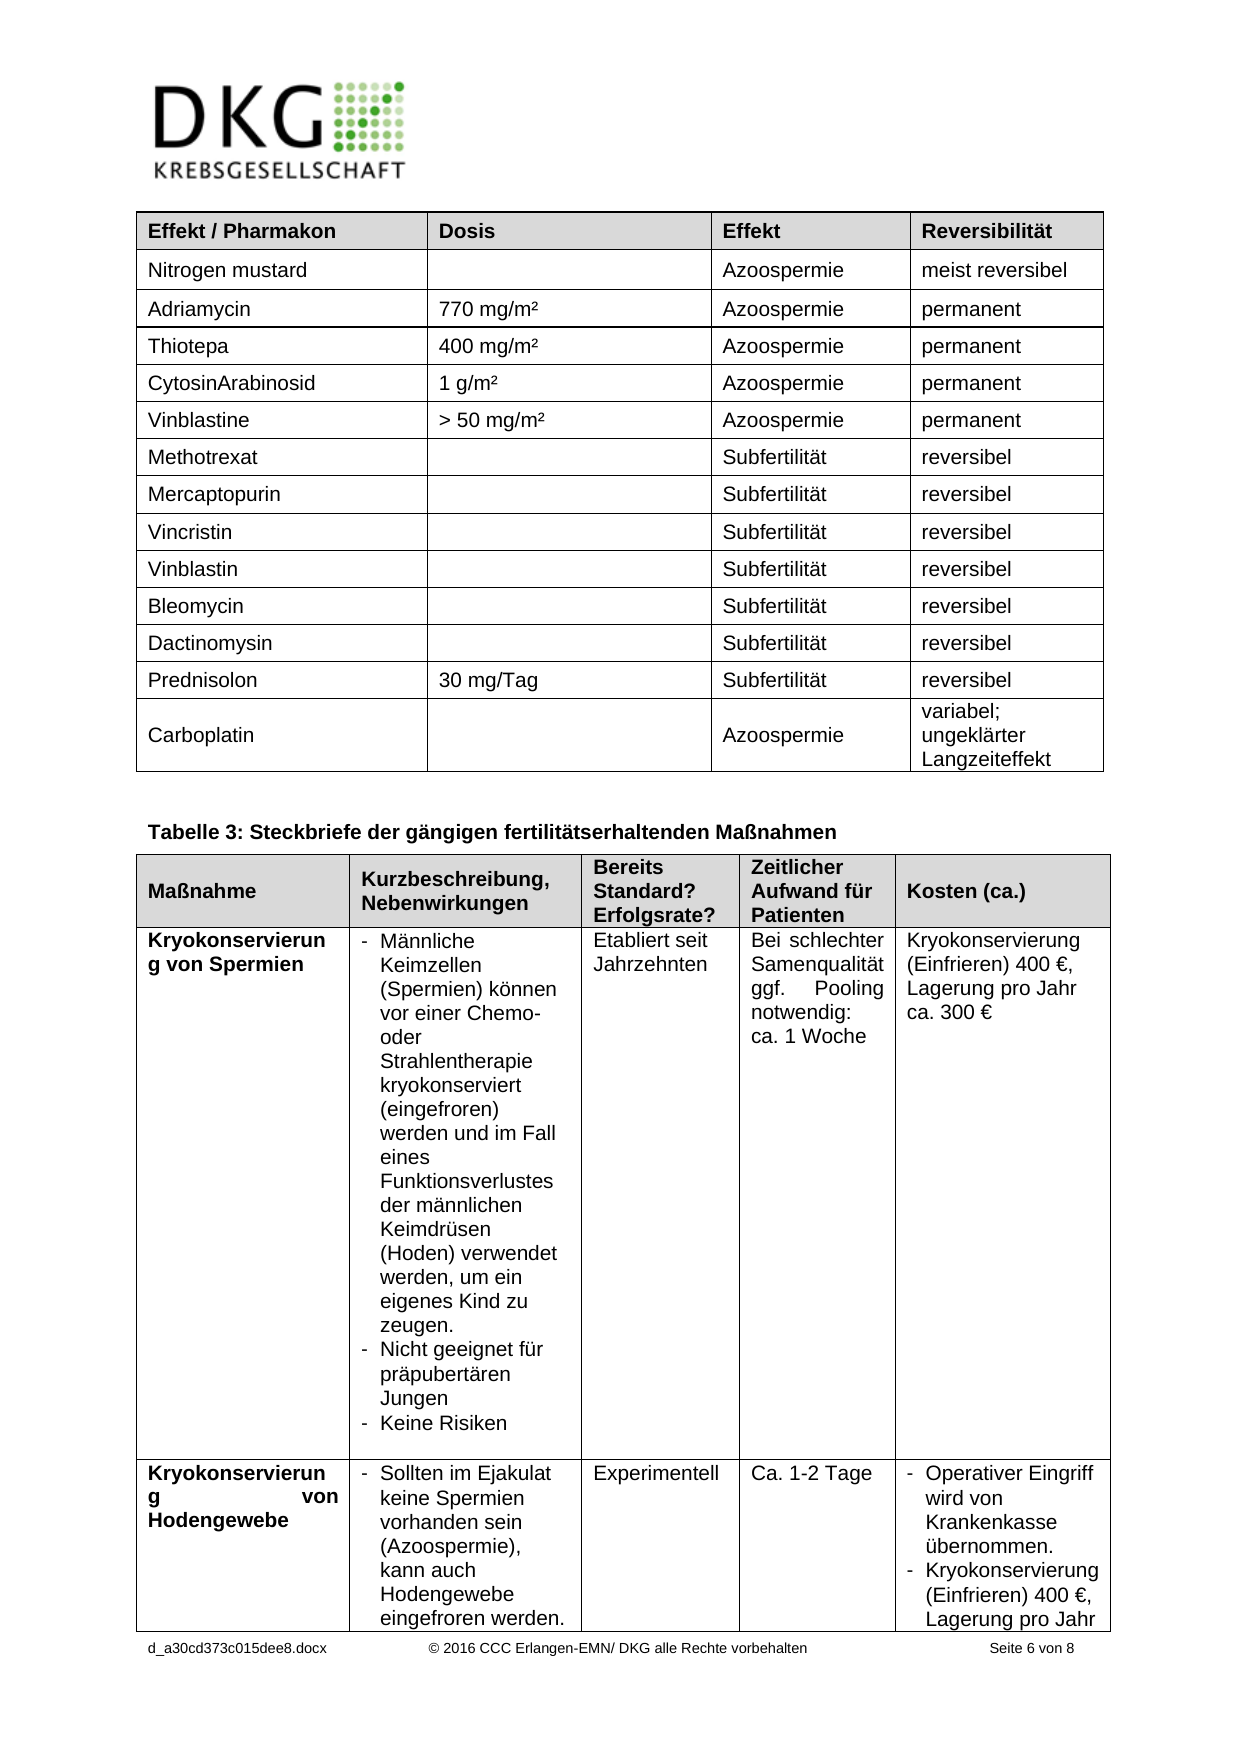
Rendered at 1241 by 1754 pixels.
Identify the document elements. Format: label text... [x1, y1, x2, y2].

table_header Effekt [712, 213, 910, 249]
table_cell permanent [911, 290, 1103, 326]
table_cell reversibel [911, 551, 1103, 587]
table_cell meist reversibel [911, 250, 1103, 289]
table_header Reversibilität [911, 213, 1103, 249]
table_cell Nitrogen mustard [137, 250, 427, 289]
table_cell Experimentell [582, 1460, 739, 1631]
table_header Dosis [428, 213, 711, 249]
table_cell Thiotepa [137, 328, 427, 364]
table_cell Subfertilität [712, 588, 910, 624]
table_cell Operativer Eingriff wird von Krankenkasse übernommen. Kryokonservierung (Einfrieren) 400 €, Lagerung pro Jahr ca. 300 € [896, 1460, 1110, 1631]
table_cell Dactinomysin [137, 625, 427, 661]
table_cell [428, 250, 711, 289]
table_cell permanent [911, 365, 1103, 401]
table_cell Bei schlechter Samenqualität ggf. Pooling notwendig: ca. 1 Woche [740, 928, 895, 1459]
table_cell [428, 476, 711, 512]
table_header Zeitlicher Aufwand für Patienten [740, 855, 895, 927]
table_cell Männliche Keimzellen (Spermien) können vor einer Chemo- oder Strahlentherapie kryokonserviert (eingefroren) werden und im Fall eines Funktionsverlustes der männlichen Keimdrüsen (Hoden) verwendet werden, um ein eigenes Kind zu zeugen. Nicht geeignet für präpubertären Jungen Keine Risiken [350, 928, 581, 1459]
table_cell 770 mg/m² [428, 290, 711, 326]
table_cell > 50 mg/m² [428, 402, 711, 438]
table_cell [428, 625, 711, 661]
table_cell Carboplatin [137, 699, 427, 771]
table_cell [428, 439, 711, 475]
table_cell Vinblastine [137, 402, 427, 438]
table_cell Azoospermie [712, 402, 910, 438]
table_cell Azoospermie [712, 699, 910, 771]
table_cell Subfertilität [712, 551, 910, 587]
table_cell Azoospermie [712, 365, 910, 401]
text Tabelle 3: Steckbriefe der gängigen fertilitätserhaltenden Maßnahmen [148, 820, 1093, 844]
table_cell Methotrexat [137, 439, 427, 475]
table_cell permanent [911, 402, 1103, 438]
table_cell reversibel [911, 514, 1103, 549]
table_cell [428, 588, 711, 624]
table_cell Azoospermie [712, 250, 910, 289]
table_cell Subfertilität [712, 625, 910, 661]
table_cell [428, 551, 711, 587]
table_cell reversibel [911, 476, 1103, 512]
table_cell Kryokonservierung von Hodengewebe [137, 1460, 349, 1631]
table_cell Subfertilität [712, 662, 910, 698]
table_cell Ca. 1-2 Tage [740, 1460, 895, 1631]
table_cell reversibel [911, 625, 1103, 661]
table_header Effekt / Pharmakon [137, 213, 427, 249]
table_cell 30 mg/Tag [428, 662, 711, 698]
table_cell reversibel [911, 588, 1103, 624]
table_cell CytosinArabinosid [137, 365, 427, 401]
table_cell Subfertilität [712, 476, 910, 512]
table_cell Etabliert seit Jahrzehnten [582, 928, 739, 1459]
table_cell Kryokonservierung von Spermien [137, 928, 349, 1459]
table_cell Vinblastin [137, 551, 427, 587]
table_cell Azoospermie [712, 328, 910, 364]
table_cell Prednisolon [137, 662, 427, 698]
table_cell 400 mg/m² [428, 328, 711, 364]
table_cell 1 g/m² [428, 365, 711, 401]
table_cell Mercaptopurin [137, 476, 427, 512]
table_cell Kryokonservierung (Einfrieren) 400 €, Lagerung pro Jahr ca. 300 € [896, 928, 1110, 1459]
table_header Maßnahme [137, 855, 349, 927]
table_header Kurzbeschreibung, Nebenwirkungen [350, 855, 581, 927]
table_header Bereits Standard? Erfolgsrate? [582, 855, 739, 927]
table_cell reversibel [911, 662, 1103, 698]
table_cell [428, 514, 711, 549]
table_header Kosten (ca.) [896, 855, 1110, 927]
table_cell variabel; ungeklärter Langzeiteffekt [911, 699, 1103, 771]
table_cell [428, 699, 711, 771]
table_cell Adriamycin [137, 290, 427, 326]
picture [147, 73, 430, 187]
table_cell Subfertilität [712, 439, 910, 475]
table_cell Subfertilität [712, 514, 910, 549]
table_cell Vincristin [137, 514, 427, 549]
table_cell reversibel [911, 439, 1103, 475]
table_cell Azoospermie [712, 290, 910, 326]
table_cell permanent [911, 328, 1103, 364]
table_cell Bleomycin [137, 588, 427, 624]
